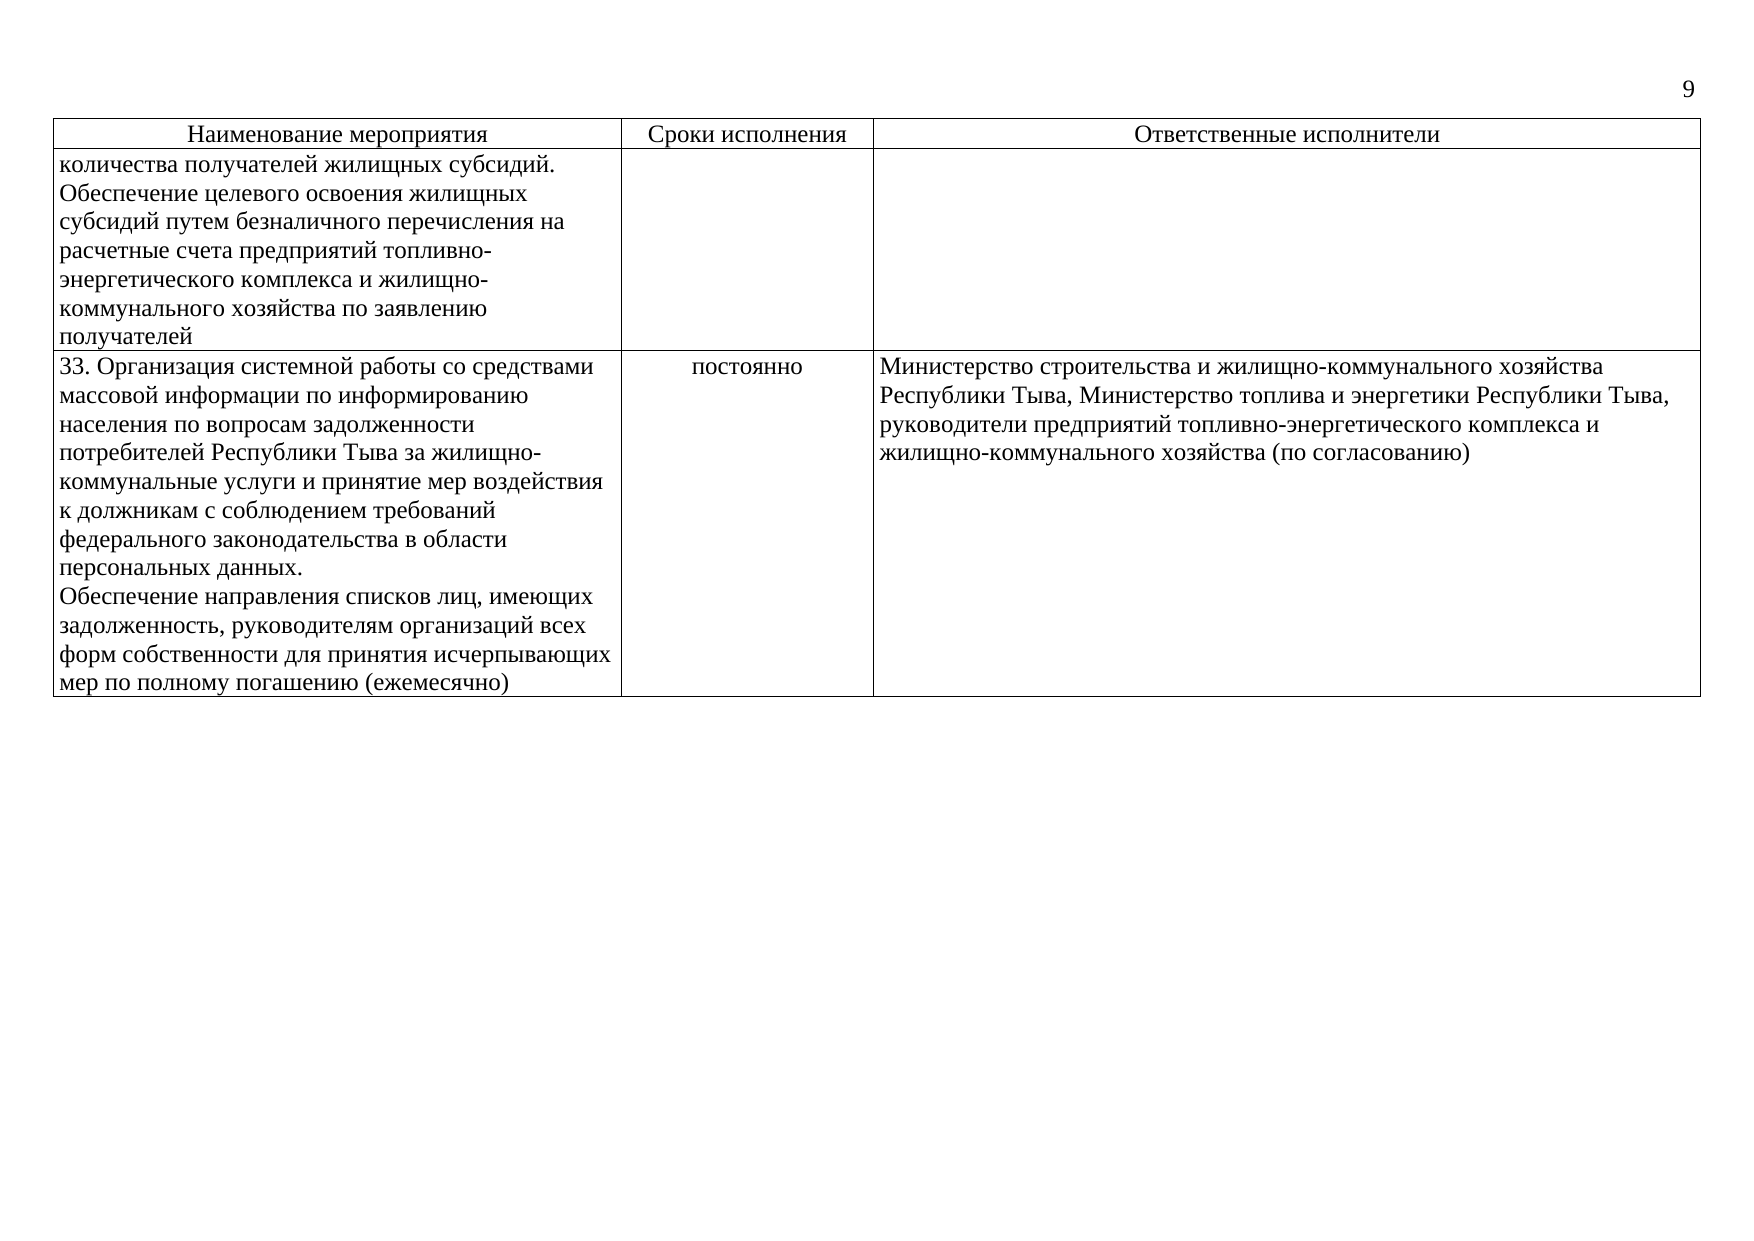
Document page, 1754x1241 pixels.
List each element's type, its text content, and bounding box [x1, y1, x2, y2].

table_header Наименование мероприятия [54, 119, 621, 148]
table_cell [622, 149, 873, 350]
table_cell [874, 149, 1700, 350]
table_cell 33. Организация системной работы со средствами массовой информации по информированию населения по вопросам задолженности потребителей Республики Тыва за жилищно-коммунальные услуги и принятие мер воздействия к должникам с соблюдением требований федерального законодательства в области персональных данных. Обеспечение направления списков лиц, имеющих задолженность, руководителям организаций всех форм собственности для принятия исчерпывающих мер по полному погашению (ежемесячно) [54, 351, 621, 696]
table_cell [54, 149, 621, 350]
table_cell Министерство строительства и жилищно-коммунального хозяйства Республики Тыва, Министерство топлива и энергетики Республики Тыва, руководители предприятий топливно-энергетического комплекса и жилищно-коммунального хозяйства (по согласованию) [874, 351, 1700, 696]
table_cell постоянно [622, 351, 873, 696]
table_header Сроки исполнения [622, 119, 873, 148]
table_header Ответственные исполнители [874, 119, 1700, 148]
